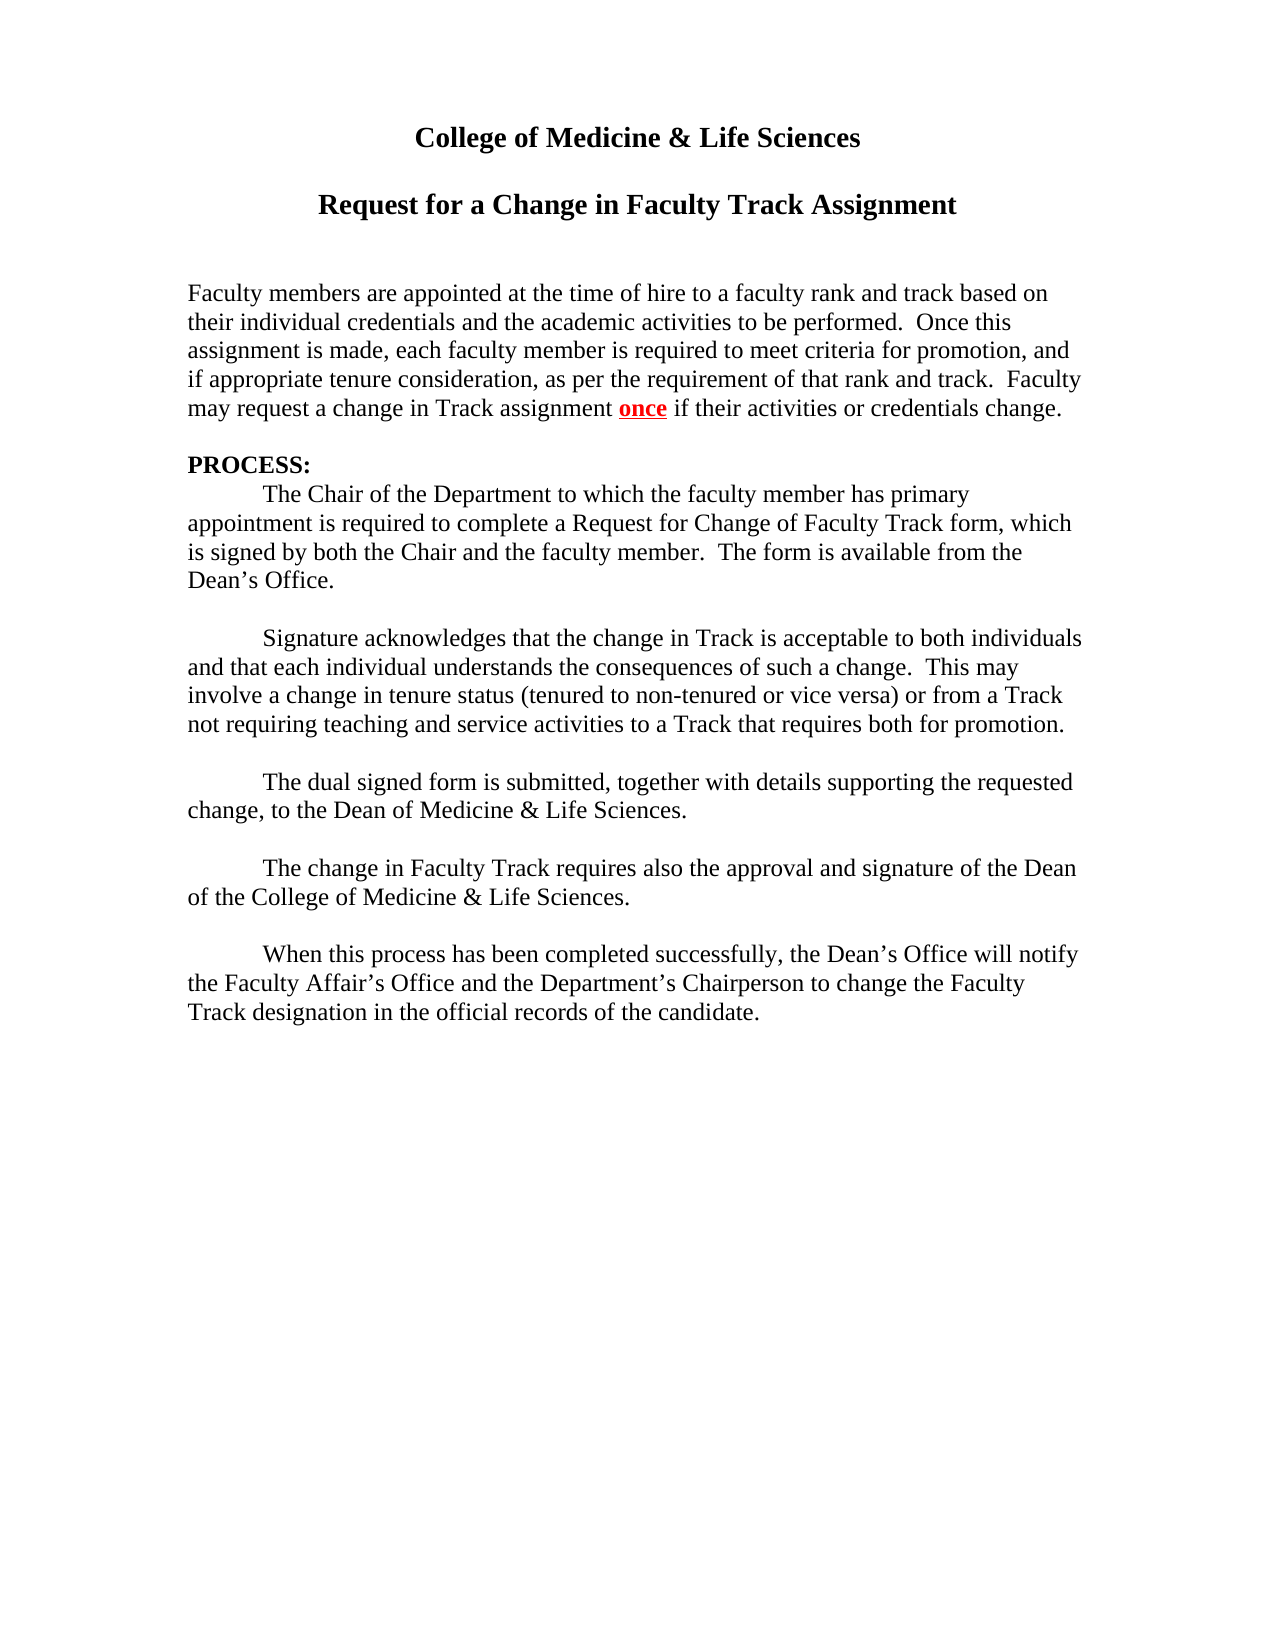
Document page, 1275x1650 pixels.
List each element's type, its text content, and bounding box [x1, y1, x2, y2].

text Signature acknowledges that the change in Track is acceptable to both individuals and that each individual understands the consequences of such a change. This may involve a change in tenure status (tenured to non-tenured or vice versa) or from a Track not requiring teaching and service activities to a Track that requires both for promotion. [187, 623, 1087, 738]
text The dual signed form is submitted, together with details supporting the requested change, to the Dean of Medicine & Life Sciences. [187, 767, 1087, 824]
text The Chair of the Department to which the faculty member has primary appointment is required to complete a Request for Change of Faculty Track form, which is signed by both the Chair and the faculty member. The form is available from the Dean’s Office. [187, 479, 1087, 594]
text The change in Faculty Track requires also the approval and signature of the Dean of the College of Medicine & Life Sciences. [187, 853, 1087, 911]
text When this process has been completed successfully, the Dean’s Office will notify the Faculty Affair’s Office and the Department’s Chairperson to change the Faculty Track designation in the official records of the candidate. [187, 939, 1087, 1026]
text Faculty members are appointed at the time of hire to a faculty rank and track based on their individual credentials and the academic activities to be performed. Once this assignment is made, each faculty member is required to meet criteria for promotion, and if appropriate tenure consideration, as per the requirement of that rank and track. Faculty may request a change in Track assignment once if their activities or credentials change. [187, 278, 1087, 422]
text College of Medicine & Life Sciences [187, 120, 1087, 153]
subtitle Request for a Change in Faculty Track Assignment [187, 187, 1087, 221]
text PROCESS: [187, 451, 1087, 479]
